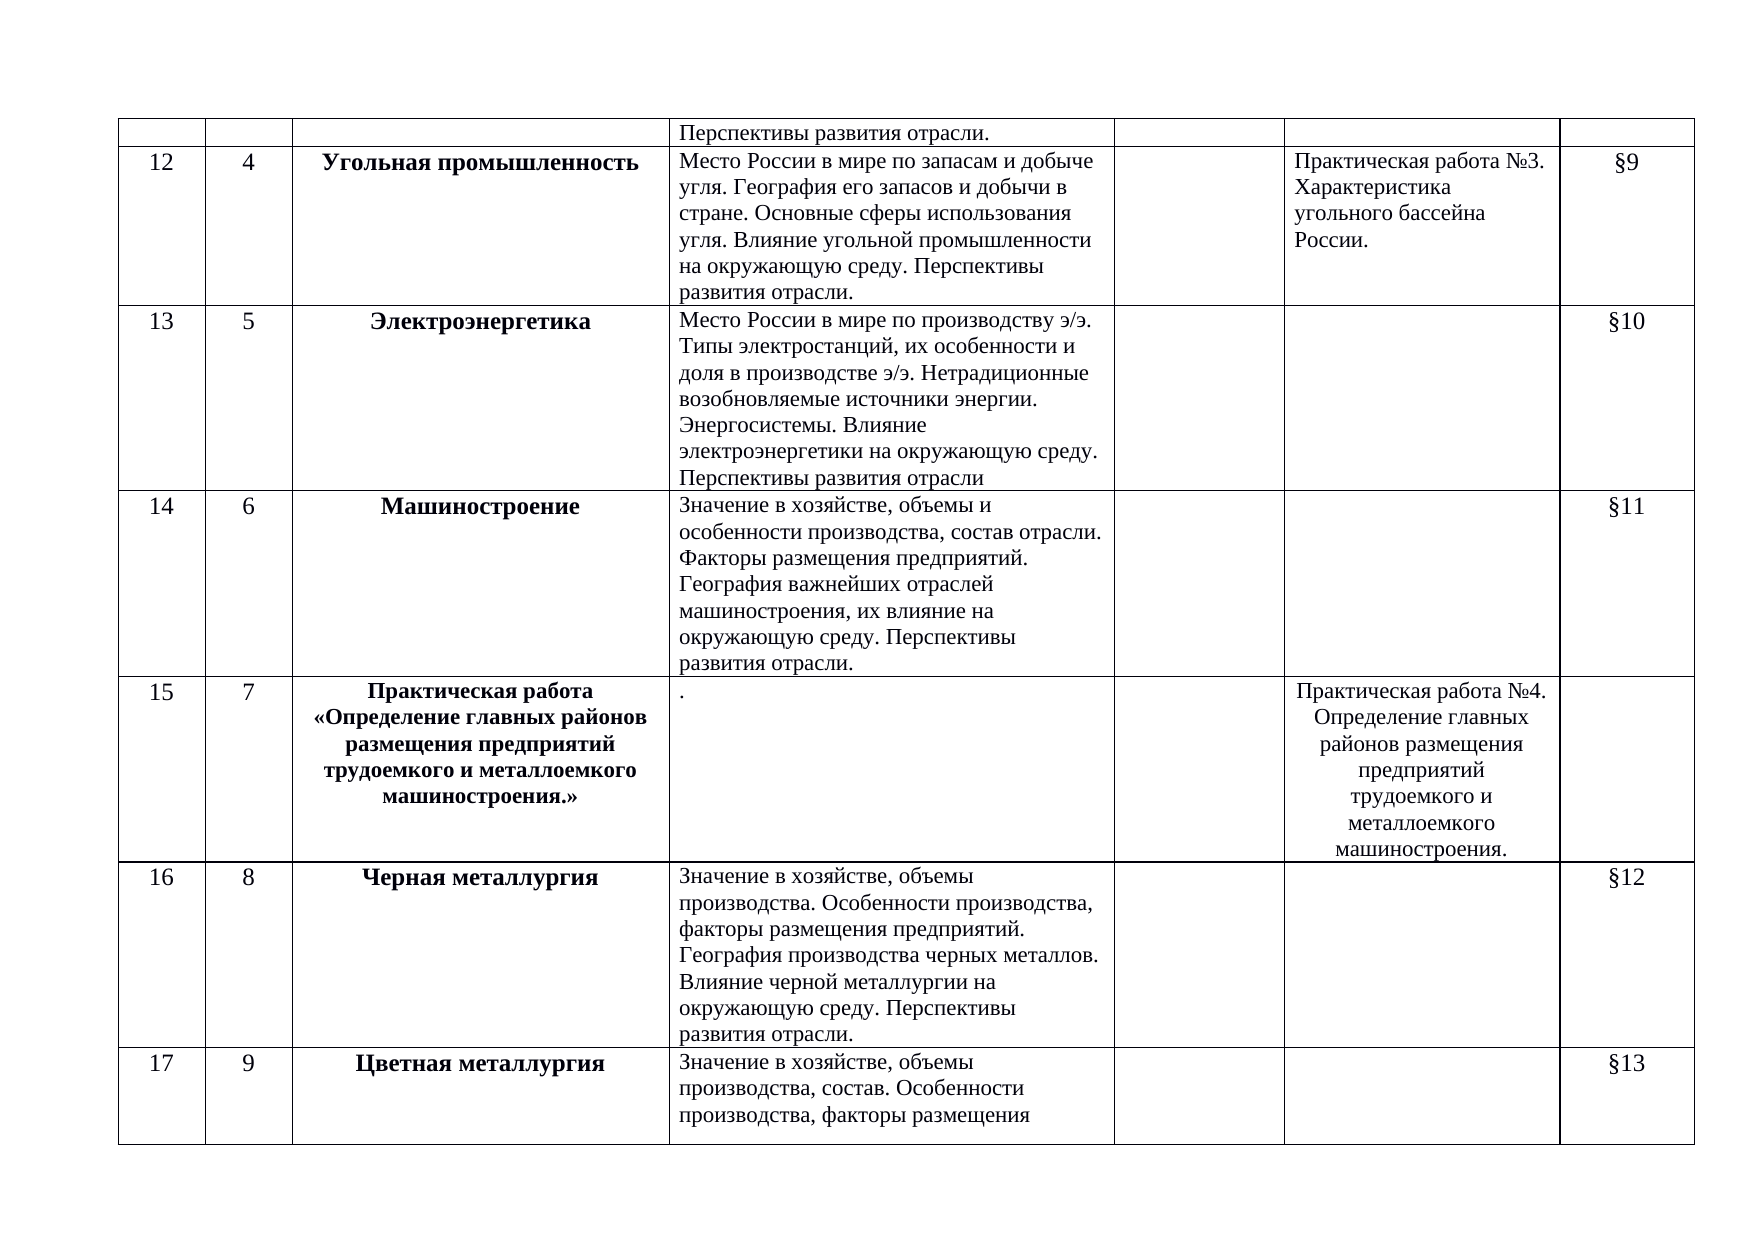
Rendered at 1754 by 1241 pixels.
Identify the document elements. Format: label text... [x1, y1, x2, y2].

table_cell . [670, 677, 1114, 861]
table_cell [1115, 677, 1284, 861]
table_cell Электроэнергетика [293, 306, 669, 490]
table_cell Место России в мире по запасам и добыче угля. География его запасов и добычи в стране. Основные сферы использования угля. Влияние угольной промышленности на окружающую среду. Перспективы развития отрасли. [670, 147, 1114, 305]
table_cell §12 [1561, 863, 1694, 1047]
table_cell [1285, 119, 1559, 146]
table_cell 15 [119, 677, 205, 861]
table_cell [1115, 147, 1284, 305]
table_cell Цветная металлургия [293, 1048, 669, 1144]
table_cell §8 [1561, 119, 1694, 146]
table_cell Значение в хозяйстве, объемы производства. Особенности производства, факторы размещения предприятий. География производства черных металлов. Влияние черной металлургии на окружающую среду. Перспективы развития отрасли. [670, 863, 1114, 1047]
table_cell [1115, 863, 1284, 1047]
table_cell Черная металлургия [293, 863, 669, 1047]
table_cell Практическая работа №3. Характеристика угольного бассейна России. [1285, 147, 1559, 305]
table_cell [1115, 119, 1284, 146]
table_cell [1285, 1048, 1559, 1144]
table_cell 13 [119, 306, 205, 490]
table_cell 8 [206, 863, 292, 1047]
table_cell §11 [1561, 491, 1694, 676]
table_cell 3 [206, 119, 292, 146]
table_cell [670, 1048, 1114, 1144]
table_cell 17 [119, 1048, 205, 1144]
table_cell [1285, 863, 1559, 1047]
table_cell [1561, 677, 1694, 861]
table_cell [1285, 491, 1559, 676]
table_cell Место России в мире по производству э/э. Типы электростанций, их особенности и доля в производстве э/э. Нетрадиционные возобновляемые источники энергии. Энергосистемы. Влияние электроэнергетики на окружающую среду. Перспективы развития отрасли [670, 306, 1114, 490]
table_cell 5 [206, 306, 292, 490]
table_cell §9 [1561, 147, 1694, 305]
table_cell Значение в хозяйстве, объемы и особенности производства, состав отрасли. Факторы размещения предприятий. География важнейших отраслей машиностроения, их влияние на окружающую среду. Перспективы развития отрасли. [670, 491, 1114, 676]
table_cell Угольная промышленность [293, 147, 669, 305]
table_cell 16 [119, 863, 205, 1047]
table_cell 12 [119, 147, 205, 305]
table_cell 6 [206, 491, 292, 676]
table_cell [1115, 306, 1284, 490]
table_cell Практическая работа «Определение главных районов размещения предприятий трудоемкого и металлоемкого машиностроения.» [293, 677, 669, 861]
table_cell 7 [206, 677, 292, 861]
table_cell Машиностроение [293, 491, 669, 676]
table_cell Практическая работа №4. Определение главных районов размещения предприятий трудоемкого и металлоемкого машиностроения. [1285, 677, 1559, 861]
table_cell [1285, 306, 1559, 490]
table_cell 4 [206, 147, 292, 305]
table_cell [1115, 491, 1284, 676]
table_cell 11 [119, 119, 205, 146]
table_cell §10 [1561, 306, 1694, 490]
table_cell 14 [119, 491, 205, 676]
table_cell §13 [1561, 1048, 1694, 1144]
table_cell 9 [206, 1048, 292, 1144]
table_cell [670, 119, 1114, 146]
table_cell [1115, 1048, 1284, 1144]
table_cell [293, 119, 669, 146]
